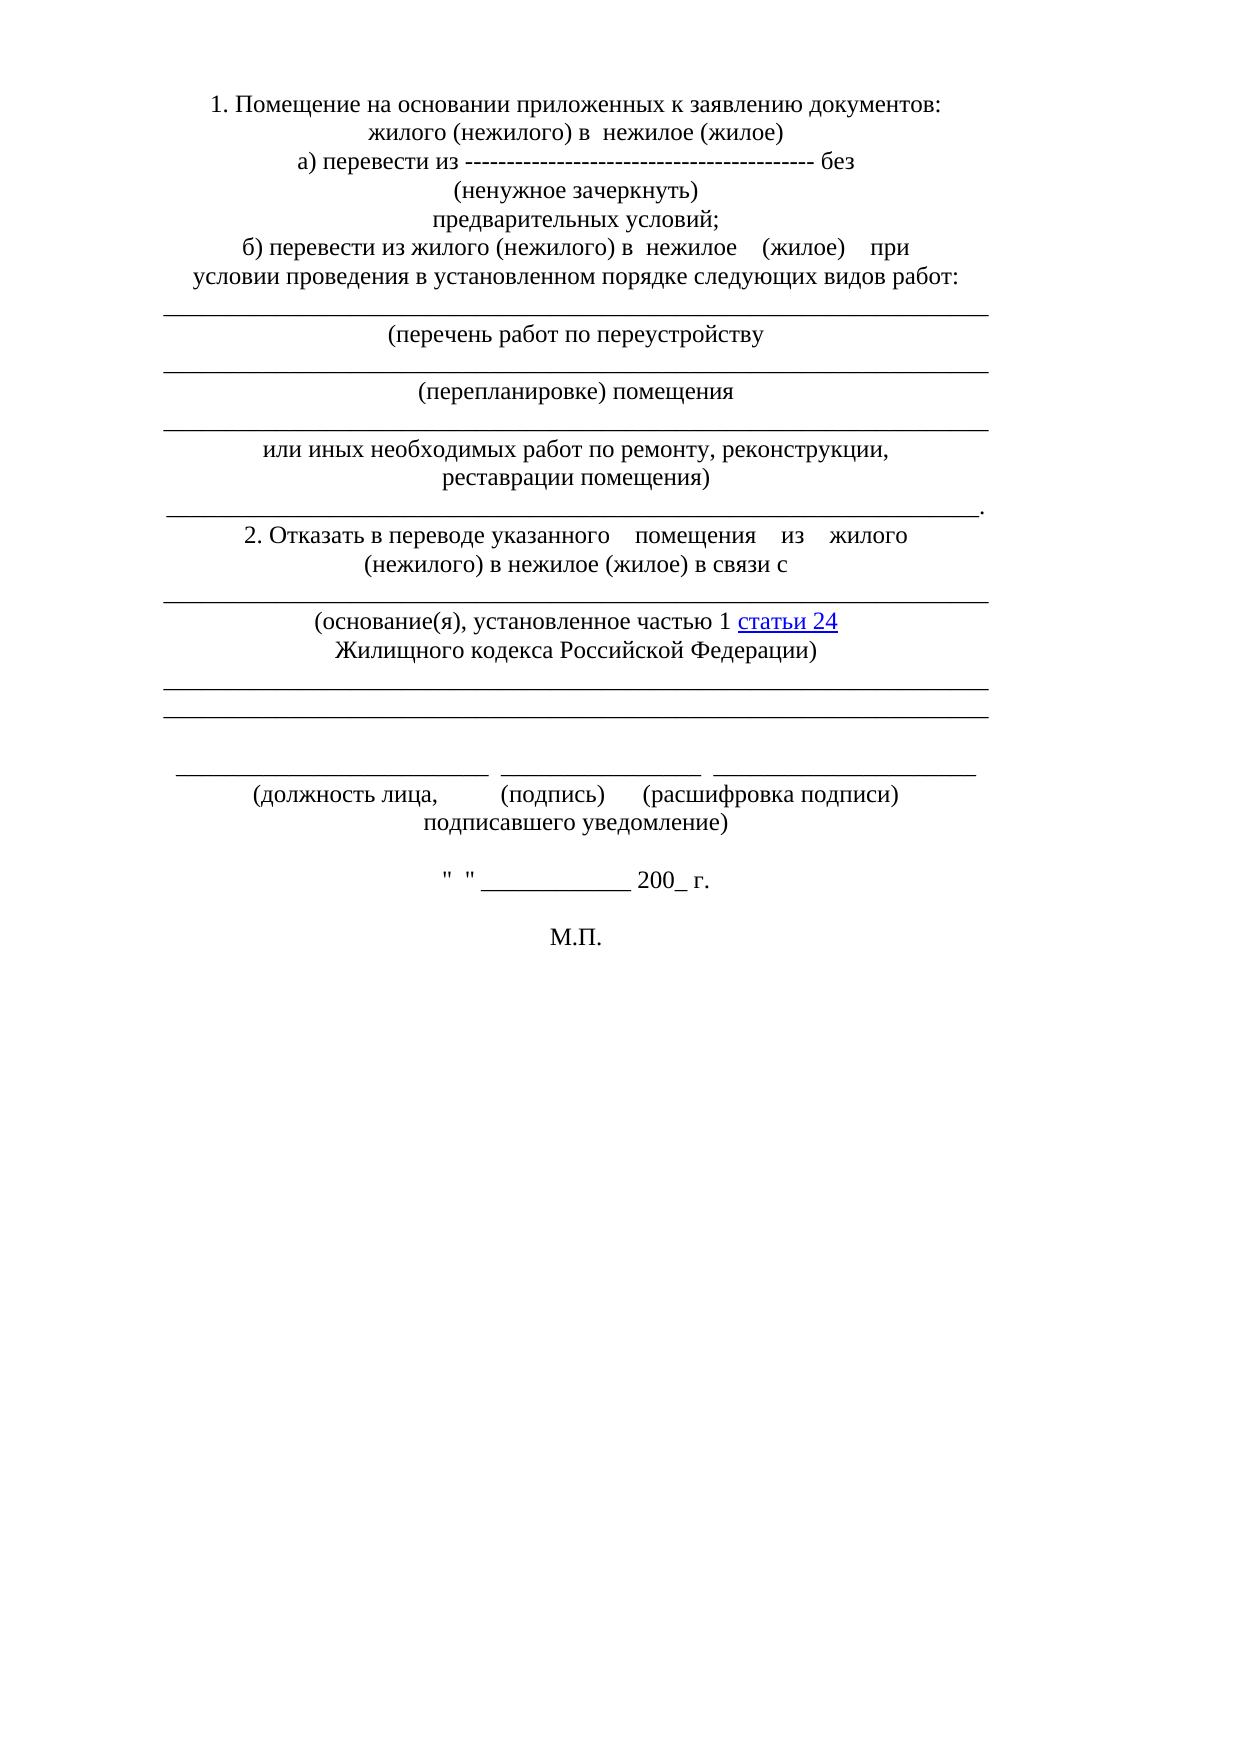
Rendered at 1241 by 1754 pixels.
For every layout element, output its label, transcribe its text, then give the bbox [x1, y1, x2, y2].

text подписавшего уведомление) [89, 807, 1063, 836]
text __________________________________________________________________ [89, 577, 1063, 606]
text " " ____________ 200_ г. [89, 865, 1063, 894]
text (нежилого) в нежилое (жилое) в связи с [89, 549, 1063, 577]
text _________________________________________________________________. [89, 491, 1063, 520]
text а) перевести из ------------------------------------------ без [89, 146, 1063, 175]
text предварительных условий; [89, 204, 1063, 232]
text или иных необходимых работ по ремонту, реконструкции, [89, 434, 1063, 462]
text условии проведения в установленном порядке следующих видов работ: [89, 261, 1063, 290]
text __________________________________________________________________ [89, 664, 1063, 692]
text (перепланировке) помещения [89, 376, 1063, 405]
text _________________________ ________________ _____________________ [89, 750, 1063, 779]
text __________________________________________________________________ [89, 692, 1063, 721]
text __________________________________________________________________ [89, 290, 1063, 319]
text Жилищного кодекса Российской Федерации) [89, 635, 1063, 664]
text (ненужное зачеркнуть) [89, 175, 1063, 204]
text 2. Отказать в переводе указанного помещения из жилого [89, 520, 1063, 549]
text (должность лица, (подпись) (расшифровка подписи) [89, 779, 1063, 807]
text __________________________________________________________________ [89, 347, 1063, 376]
text (основание(я), установленное частью 1 статьи 24 [89, 606, 1063, 635]
text (перечень работ по переустройству [89, 319, 1063, 347]
text М.П. [89, 922, 1063, 951]
text __________________________________________________________________ [89, 405, 1063, 434]
text реставрации помещения) [89, 462, 1063, 491]
text б) перевести из жилого (нежилого) в нежилое (жилое) при [89, 232, 1063, 261]
text жилого (нежилого) в нежилое (жилое) [89, 117, 1063, 146]
text 1. Помещение на основании приложенных к заявлению документов: [89, 89, 1063, 117]
